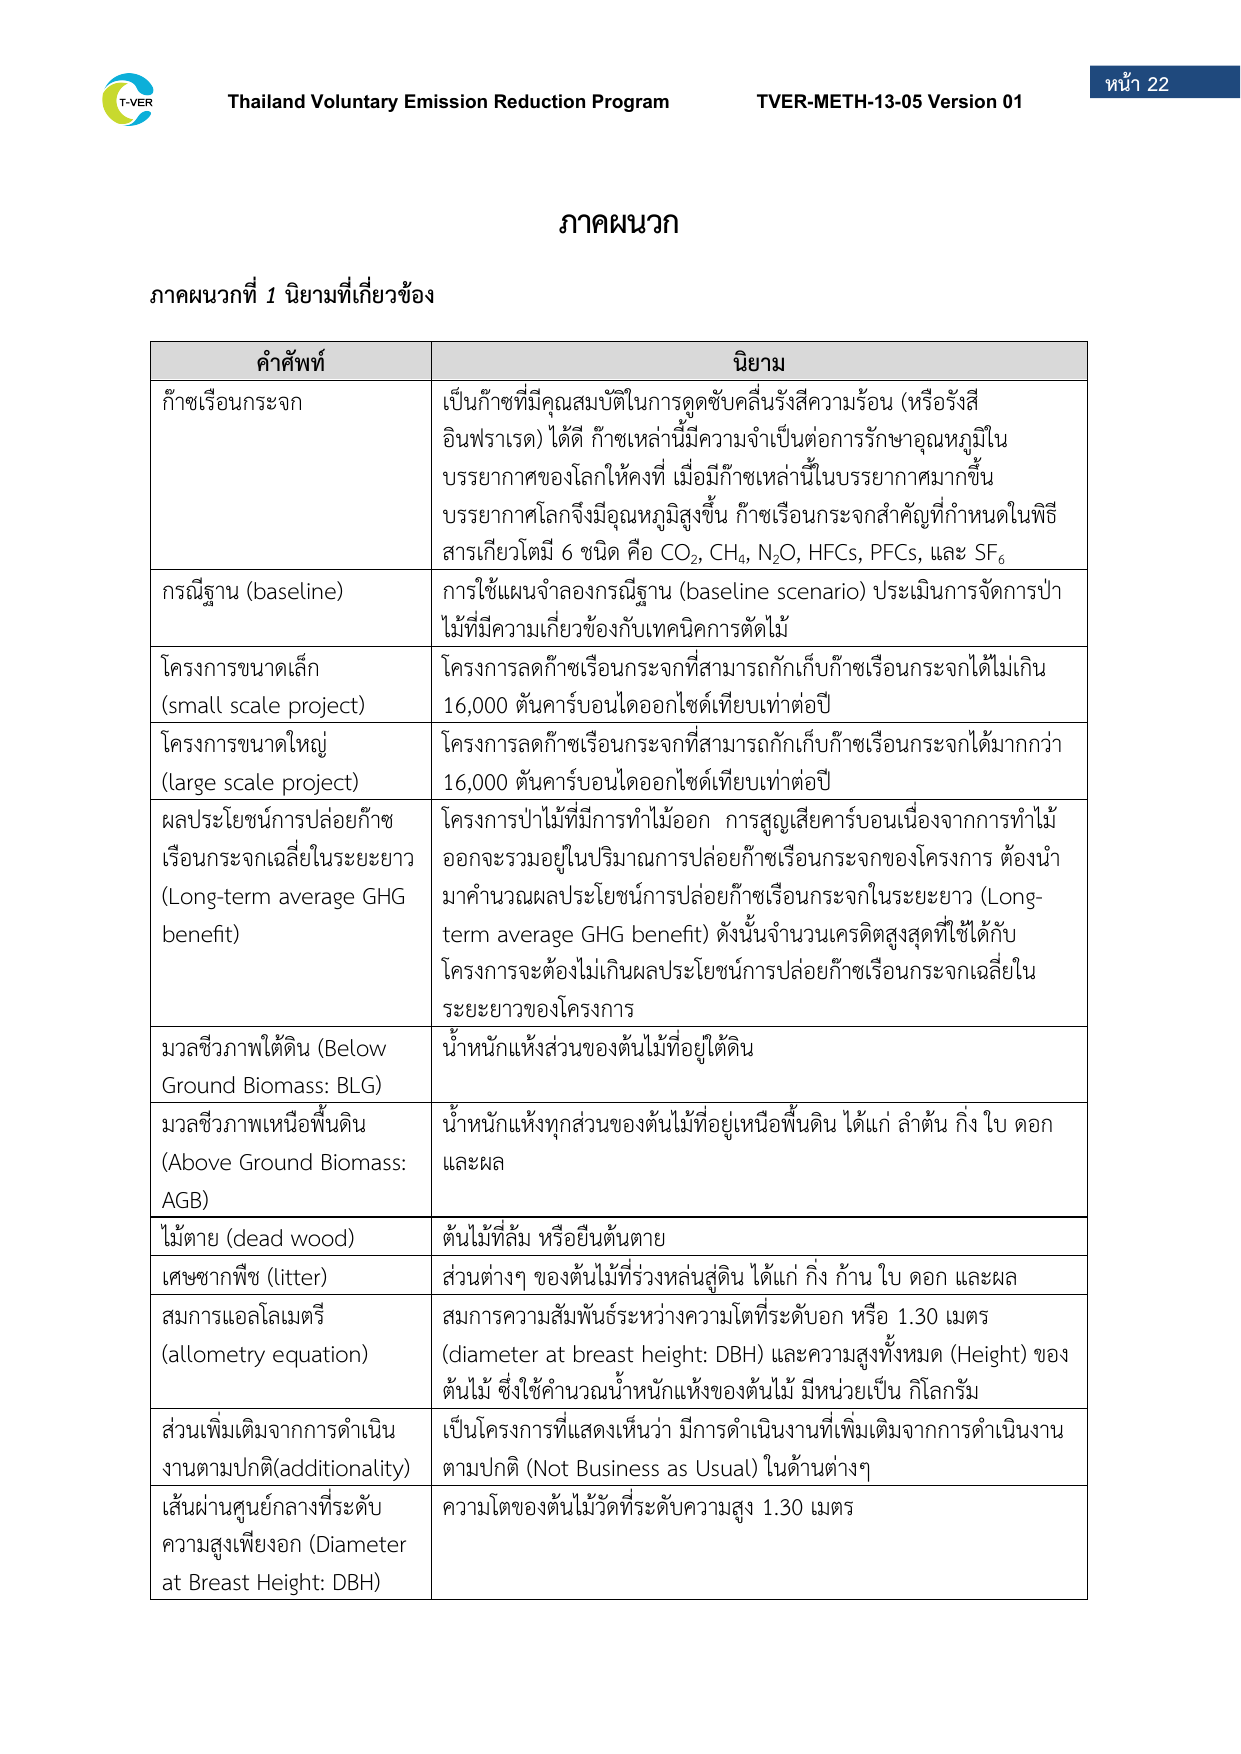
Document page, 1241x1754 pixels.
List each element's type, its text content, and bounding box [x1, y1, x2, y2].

table_cell โครงการขนาดใหญ่ (large scale project) [151, 723, 431, 798]
table_cell โครงการลดก๊าซเรือนกระจกที่สามารถกักเก็บก๊าซเรือนกระจกได้มากกว่า 16,000 ตันคาร์บอนไดออกไซด์เทียบเท่าต่อปี [432, 723, 1087, 798]
subtitle ภาคผนวกที่ 1 นิยามที่เกี่ยวข้อง [150, 274, 1090, 312]
table_cell ความโตของต้นไม้วัดที่ระดับความสูง 1.30 เมตร [432, 1486, 1087, 1599]
table_cell กรณีฐาน (baseline) [151, 570, 431, 646]
picture [137, 73, 154, 87]
table_header คำศัพท์ [151, 342, 431, 379]
table_cell ก๊าซเรือนกระจก [151, 381, 431, 569]
table_cell การใช้แผนจำลองกรณีฐาน (baseline scenario) ประเมินการจัดการป่าไม้ที่มีความเกี่ยวข้องกับเทคนิคการตัดไม้ [432, 570, 1087, 646]
table_cell สมการความสัมพันธ์ระหว่างความโตที่ระดับอก หรือ 1.30 เมตร (diameter at breast height: DBH) และความสูงทั้งหมด (Height) ของต้นไม้ ซึ่งใช้คำนวณน้ำหนักแห้งของต้นไม้ มีหน่วยเป็น กิโลกรัม [432, 1295, 1087, 1408]
table_cell โครงการลดก๊าซเรือนกระจกที่สามารถกักเก็บก๊าซเรือนกระจกได้ไม่เกิน 16,000 ตันคาร์บอนไดออกไซด์เทียบเท่าต่อปี [432, 647, 1087, 722]
table_cell ผลประโยชน์การปล่อยก๊าซเรือนกระจกเฉลี่ยในระยะยาว (Long-term average GHG benefit) [151, 800, 431, 1026]
table_cell ต้นไม้ที่ล้ม หรือยืนต้นตาย [432, 1218, 1087, 1255]
table_cell เศษซากพืช (litter) [151, 1256, 431, 1294]
table_cell มวลชีวภาพใต้ดิน (Below Ground Biomass: BLG) [151, 1027, 431, 1102]
table_cell สมการแอลโลเมตรี (allometry equation) [151, 1295, 431, 1408]
table_cell เป็นโครงการที่แสดงเห็นว่า มีการดำเนินงานที่เพิ่มเติมจากการดำเนินงานตามปกติ (Not Business as Usual) ในด้านต่างๆ [432, 1409, 1087, 1484]
table_cell ส่วนต่างๆ ของต้นไม้ที่ร่วงหล่นสู่ดิน ได้แก่ กิ่ง ก้าน ใบ ดอก และผล [432, 1256, 1087, 1294]
table_cell ไม้ตาย (dead wood) [151, 1218, 431, 1255]
table_cell มวลชีวภาพเหนือพื้นดิน (Above Ground Biomass: AGB) [151, 1103, 431, 1216]
table_header นิยาม [432, 342, 1087, 379]
table_cell เส้นผ่านศูนย์กลางที่ระดับความสูงเพียงอก (Diameter at Breast Height: DBH) [151, 1486, 431, 1599]
table_cell ส่วนเพิ่มเติมจากการดำเนินงานตามปกติ(additionality) [151, 1409, 431, 1484]
picture [102, 73, 154, 126]
table_cell โครงการป่าไม้ที่มีการทำไม้ออก การสูญเสียคาร์บอนเนื่องจากการทำไม้ออกจะรวมอยู่ในปริมาณการปล่อยก๊าซเรือนกระจกของโครงการ ต้องนำมาคำนวณผลประโยชน์การปล่อยก๊าซเรือนกระจกในระยะยาว (Long-term average GHG benefit) ดังนั้นจำนวนเครดิตสูงสุดที่ใช้ได้กับโครงการจะต้องไม่เกินผลประโยชน์การปล่อยก๊าซเรือนกระจกเฉลี่ยในระยะยาวของโครงการ [432, 800, 1087, 1026]
table_cell เป็นก๊าซที่มีคุณสมบัติในการดูดซับคลื่นรังสีความร้อน (หรือรังสีอินฟราเรด) ได้ดี ก๊าซเหล่านี้มีความจำเป็นต่อการรักษาอุณหภูมิในบรรยากาศของโลกให้คงที่ เมื่อมีก๊าซเหล่านี้ในบรรยากาศมากขึ้นบรรยากาศโลกจึงมีอุณหภูมิสูงขึ้น ก๊าซเรือนกระจกสำคัญที่กำหนดในพิธีสารเกียวโตมี 6 ชนิด คือ CO2, CH4, N2O, HFCs, PFCs, และ SF6 [432, 381, 1087, 569]
table_cell น้ำหนักแห้งส่วนของต้นไม้ที่อยู่ใต้ดิน [432, 1027, 1087, 1102]
title ภาคผนวก [150, 193, 1090, 245]
table_cell โครงการขนาดเล็ก (small scale project) [151, 647, 431, 722]
table_cell น้ำหนักแห้งทุกส่วนของต้นไม้ที่อยู่เหนือพื้นดิน ได้แก่ ลำต้น กิ่ง ใบ ดอก และผล [432, 1103, 1087, 1216]
